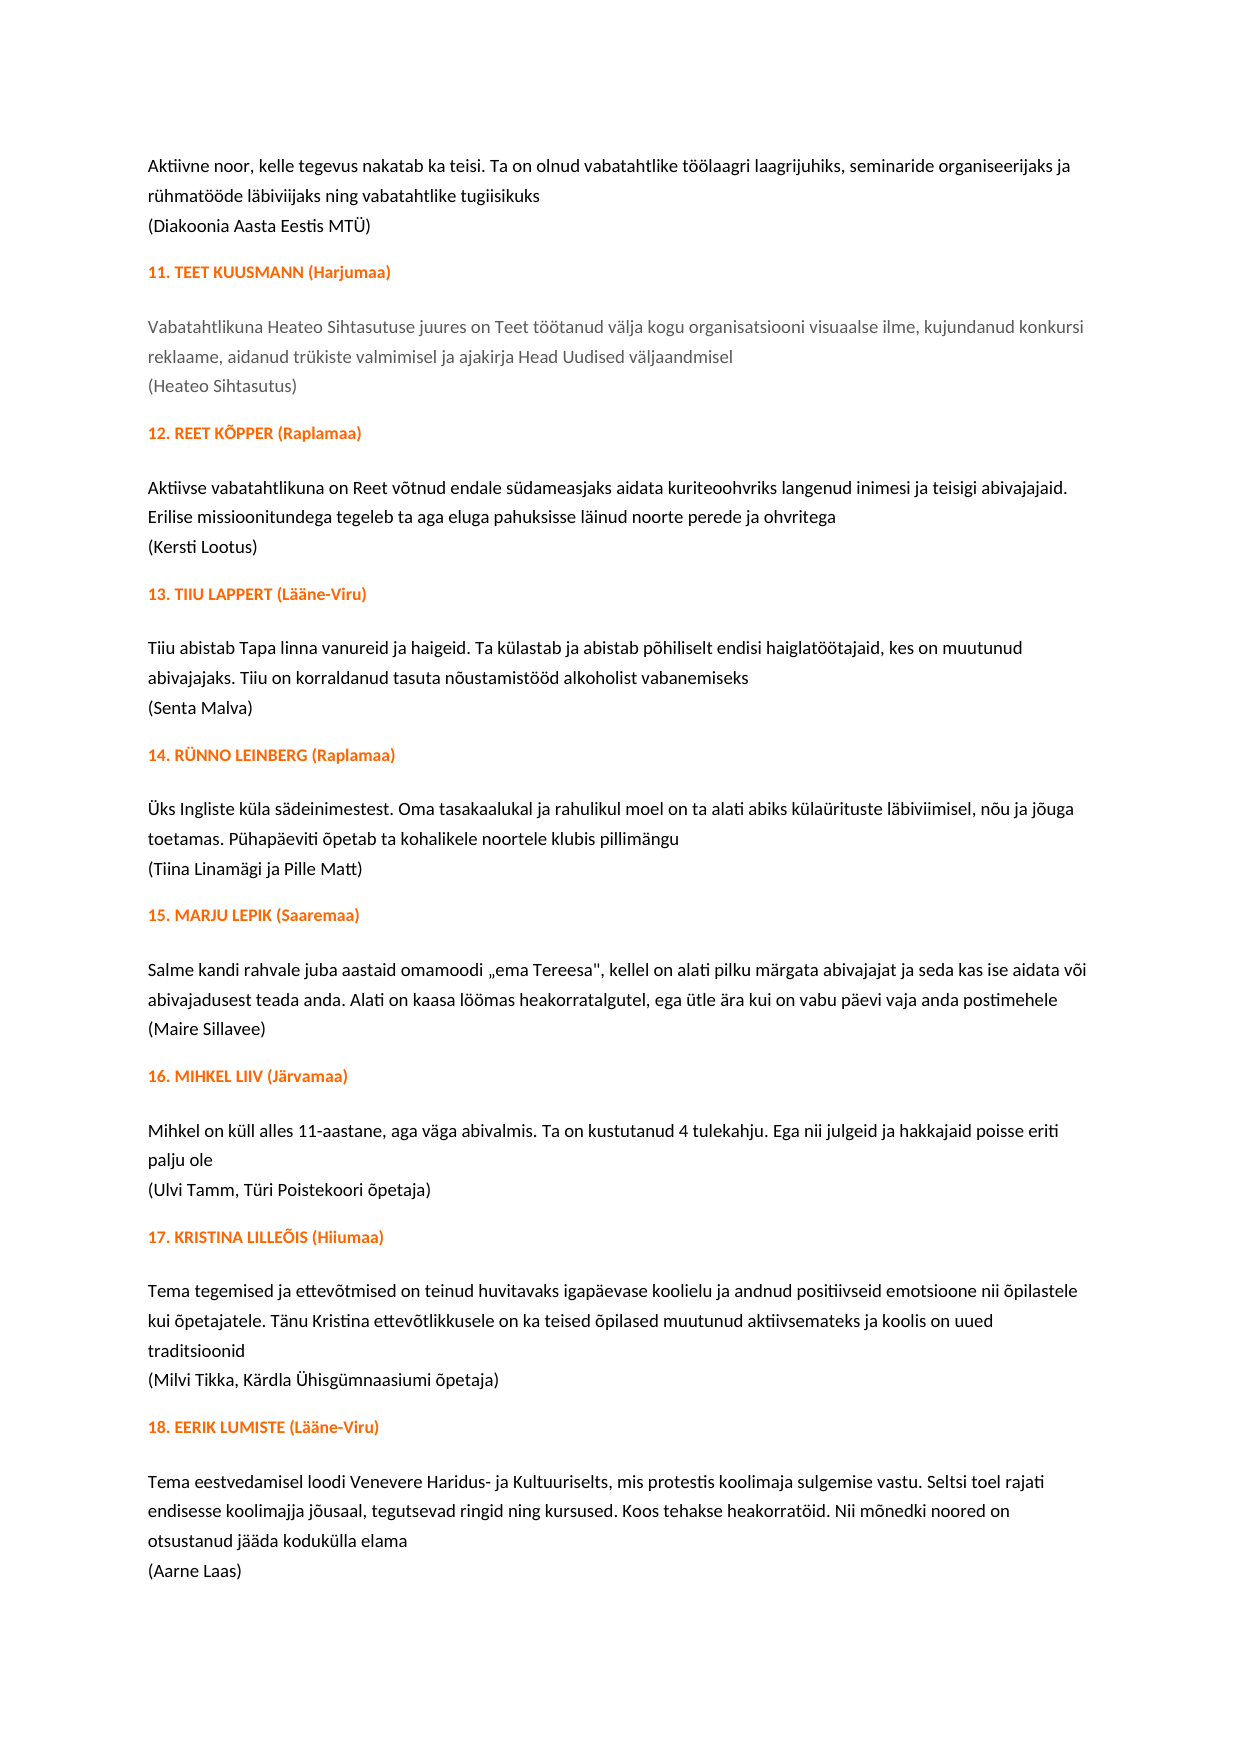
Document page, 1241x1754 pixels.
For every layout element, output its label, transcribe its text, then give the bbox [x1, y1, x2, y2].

text Tema eestvedamisel loodi Venevere Haridus- ja Kultuuriselts, mis protestis koolimaja sulgemise vastu. Seltsi toel rajati endisesse koolimajja jõusaal, tegutsevad ringid ning kursused. Koos tehakse heakorratöid. Nii mõnedki noored on otsustanud jääda kodukülla elama (Aarne Laas) [148, 1463, 1093, 1582]
text Salme kandi rahvale juba aastaid omamoodi „ema Tereesa", kellel on alati pilku märgata abivajajat ja seda kas ise aidata või abivajadusest teada anda. Alati on kaasa löömas heakorratalgutel, ega ütle ära kui on vabu päevi vaja anda postimehele (Maire Sillavee) [148, 951, 1093, 1040]
subtitle 14. RÜNNO LEINBERG (Raplamaa) [148, 744, 1093, 766]
subtitle 16. MIHKEL LIIV (Järvamaa) [148, 1065, 1093, 1087]
text Aktiivse vabatahtlikuna on Reet võtnud endale südameasjaks aidata kuriteoohvriks langenud inimesi ja teisigi abivajajaid. Erilise missioonitundega tegeleb ta aga eluga pahuksisse läinud noorte perede ja ohvritega (Kersti Lootus) [148, 469, 1093, 558]
subtitle 12. REET KÕPPER (Raplamaa) [148, 422, 1093, 444]
subtitle 17. KRISTINA LILLEÕIS (Hiiumaa) [148, 1226, 1093, 1248]
subtitle 18. EERIK LUMISTE (Lääne-Viru) [148, 1416, 1093, 1438]
subtitle 15. MARJU LEPIK (Saaremaa) [148, 904, 1093, 926]
subtitle 11. TEET KUUSMANN (Harjumaa) [148, 262, 1093, 283]
text Tema tegemised ja ettevõtmised on teinud huvitavaks igapäevase koolielu ja andnud positiivseid emotsioone nii õpilastele kui õpetajatele. Tänu Kristina ettevõtlikkusele on ka teised õpilased muutunud aktiivsemateks ja koolis on uued traditsioonid (Milvi Tikka, Kärdla Ühisgümnaasiumi õpetaja) [148, 1273, 1093, 1391]
text Vabatahtlikuna Heateo Sihtasutuse juures on Teet töötanud välja kogu organisatsiooni visuaalse ilme, kujundanud konkursi reklaame, aidanud trükiste valmimisel ja ajakirja Head Uudised väljaandmisel (Heateo Sihtasutus) [148, 308, 1093, 397]
text Aktiivne noor, kelle tegevus nakatab ka teisi. Ta on olnud vabatahtlike töölaagri laagrijuhiks, seminaride organiseerijaks ja rühmatööde läbiviijaks ning vabatahtlike tugiisikuks (Diakoonia Aasta Eestis MTÜ) [148, 148, 1093, 237]
text Mihkel on küll alles 11-aastane, aga väga abivalmis. Ta on kustutanud 4 tulekahju. Ega nii julgeid ja hakkajaid poisse eriti palju ole (Ulvi Tamm, Türi Poistekoori õpetaja) [148, 1112, 1093, 1201]
text Tiiu abistab Tapa linna vanureid ja haigeid. Ta külastab ja abistab põhiliselt endisi haiglatöötajaid, kes on muutunud abivajajaks. Tiiu on korraldanud tasuta nõustamistööd alkoholist vabanemiseks (Senta Malva) [148, 630, 1093, 719]
text Üks Ingliste küla sädeinimestest. Oma tasakaalukal ja rahulikul moel on ta alati abiks külaürituste läbiviimisel, nõu ja jõuga toetamas. Pühapäeviti õpetab ta kohalikele noortele klubis pillimängu (Tiina Linamägi ja Pille Matt) [148, 791, 1093, 879]
subtitle 13. TIIU LAPPERT (Lääne-Viru) [148, 583, 1093, 605]
